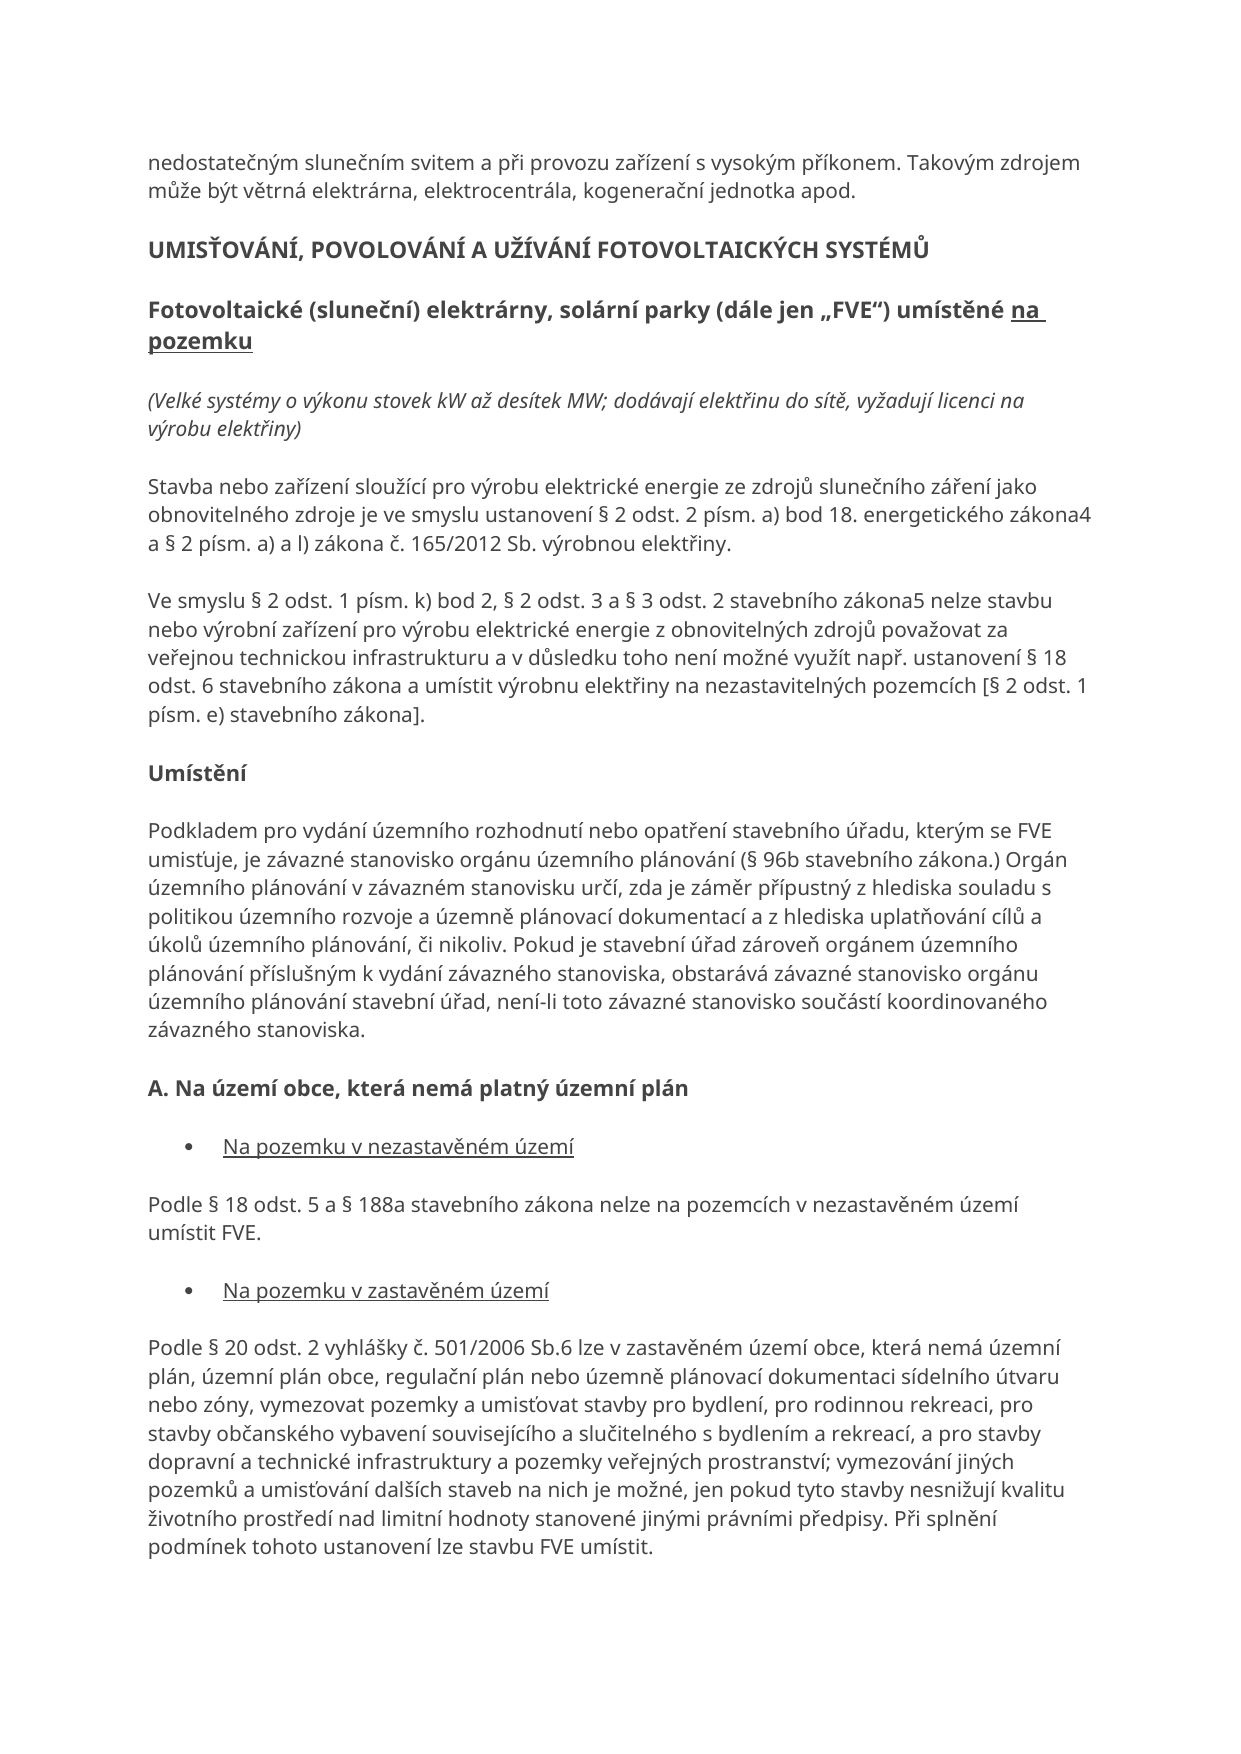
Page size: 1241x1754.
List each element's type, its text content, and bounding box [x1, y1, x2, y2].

text Podkladem pro vydání územního rozhodnutí nebo opatření stavebního úřadu, kterým se FVE umisťuje, je závazné stanovisko orgánu územního plánování (§ 96b stavebního zákona.) Orgán územního plánování v závazném stanovisku určí, zda je záměr přípustný z hlediska souladu s politikou územního rozvoje a územně plánovací dokumentací a z hlediska uplatňování cílů a úkolů územního plánování, či nikoliv. Pokud je stavební úřad zároveň orgánem územního plánování příslušným k vydání závazného stanoviska, obstarává závazné stanovisko orgánu územního plánování stavební úřad, není-li toto závazné stanovisko součástí koordinovaného závazného stanoviska. [148, 817, 1093, 1044]
text Umístění [148, 758, 1093, 787]
list Na pozemku v zastavěném území [185, 1276, 1093, 1304]
text Podle § 20 odst. 2 vyhlášky č. 501/2006 Sb.6 lze v zastavěném území obce, která nemá územní plán, územní plán obce, regulační plán nebo územně plánovací dokumentaci sídelního útvaru nebo zóny, vymezovat pozemky a umisťovat stavby pro bydlení, pro rodinnou rekreaci, pro stavby občanského vybavení souvisejícího a slučitelného s bydlením a rekreací, a pro stavby dopravní a technické infrastruktury a pozemky veřejných prostranství; vymezování jiných pozemků a umisťování dalších staveb na nich je možné, jen pokud tyto stavby nesnižují kvalitu životního prostředí nad limitní hodnoty stanovené jinými právními předpisy. Při splnění podmínek tohoto ustanovení lze stavbu FVE umístit. [148, 1333, 1093, 1561]
text Stavba nebo zařízení sloužící pro výrobu elektrické energie ze zdrojů slunečního záření jako obnovitelného zdroje je ve smyslu ustanovení § 2 odst. 2 písm. a) bod 18. energetického zákona4 a § 2 písm. a) a l) zákona č. 165/2012 Sb. výrobnou elektřiny. [148, 472, 1093, 557]
list Na pozemku v nezastavěném území [185, 1132, 1093, 1161]
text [148, 148, 1093, 204]
text Fotovoltaické (sluneční) elektrárny, solární parky (dále jen „FVE“) umístěné na pozemku [148, 294, 1093, 357]
text Podle § 18 odst. 5 a § 188a stavebního zákona nelze na pozemcích v nezastavěném území umístit FVE. [148, 1190, 1093, 1247]
text A. Na území obce, která nemá platný územní plán [148, 1073, 1093, 1103]
text UMISŤOVÁNÍ, POVOLOVÁNÍ A UŽÍVÁNÍ FOTOVOLTAICKÝCH SYSTÉMŮ [148, 234, 1093, 265]
text Ve smyslu § 2 odst. 1 písm. k) bod 2, § 2 odst. 3 a § 3 odst. 2 stavebního zákona5 nelze stavbu nebo výrobní zařízení pro výrobu elektrické energie z obnovitelných zdrojů považovat za veřejnou technickou infrastrukturu a v důsledku toho není možné využít např. ustanovení § 18 odst. 6 stavebního zákona a umístit výrobnu elektřiny na nezastavitelných pozemcích [§ 2 odst. 1 písm. e) stavebního zákona]. [148, 586, 1093, 728]
text (Velké systémy o výkonu stovek kW až desítek MW; dodávají elektřinu do sítě, vyžadují licenci na výrobu elektřiny) [148, 386, 1093, 443]
